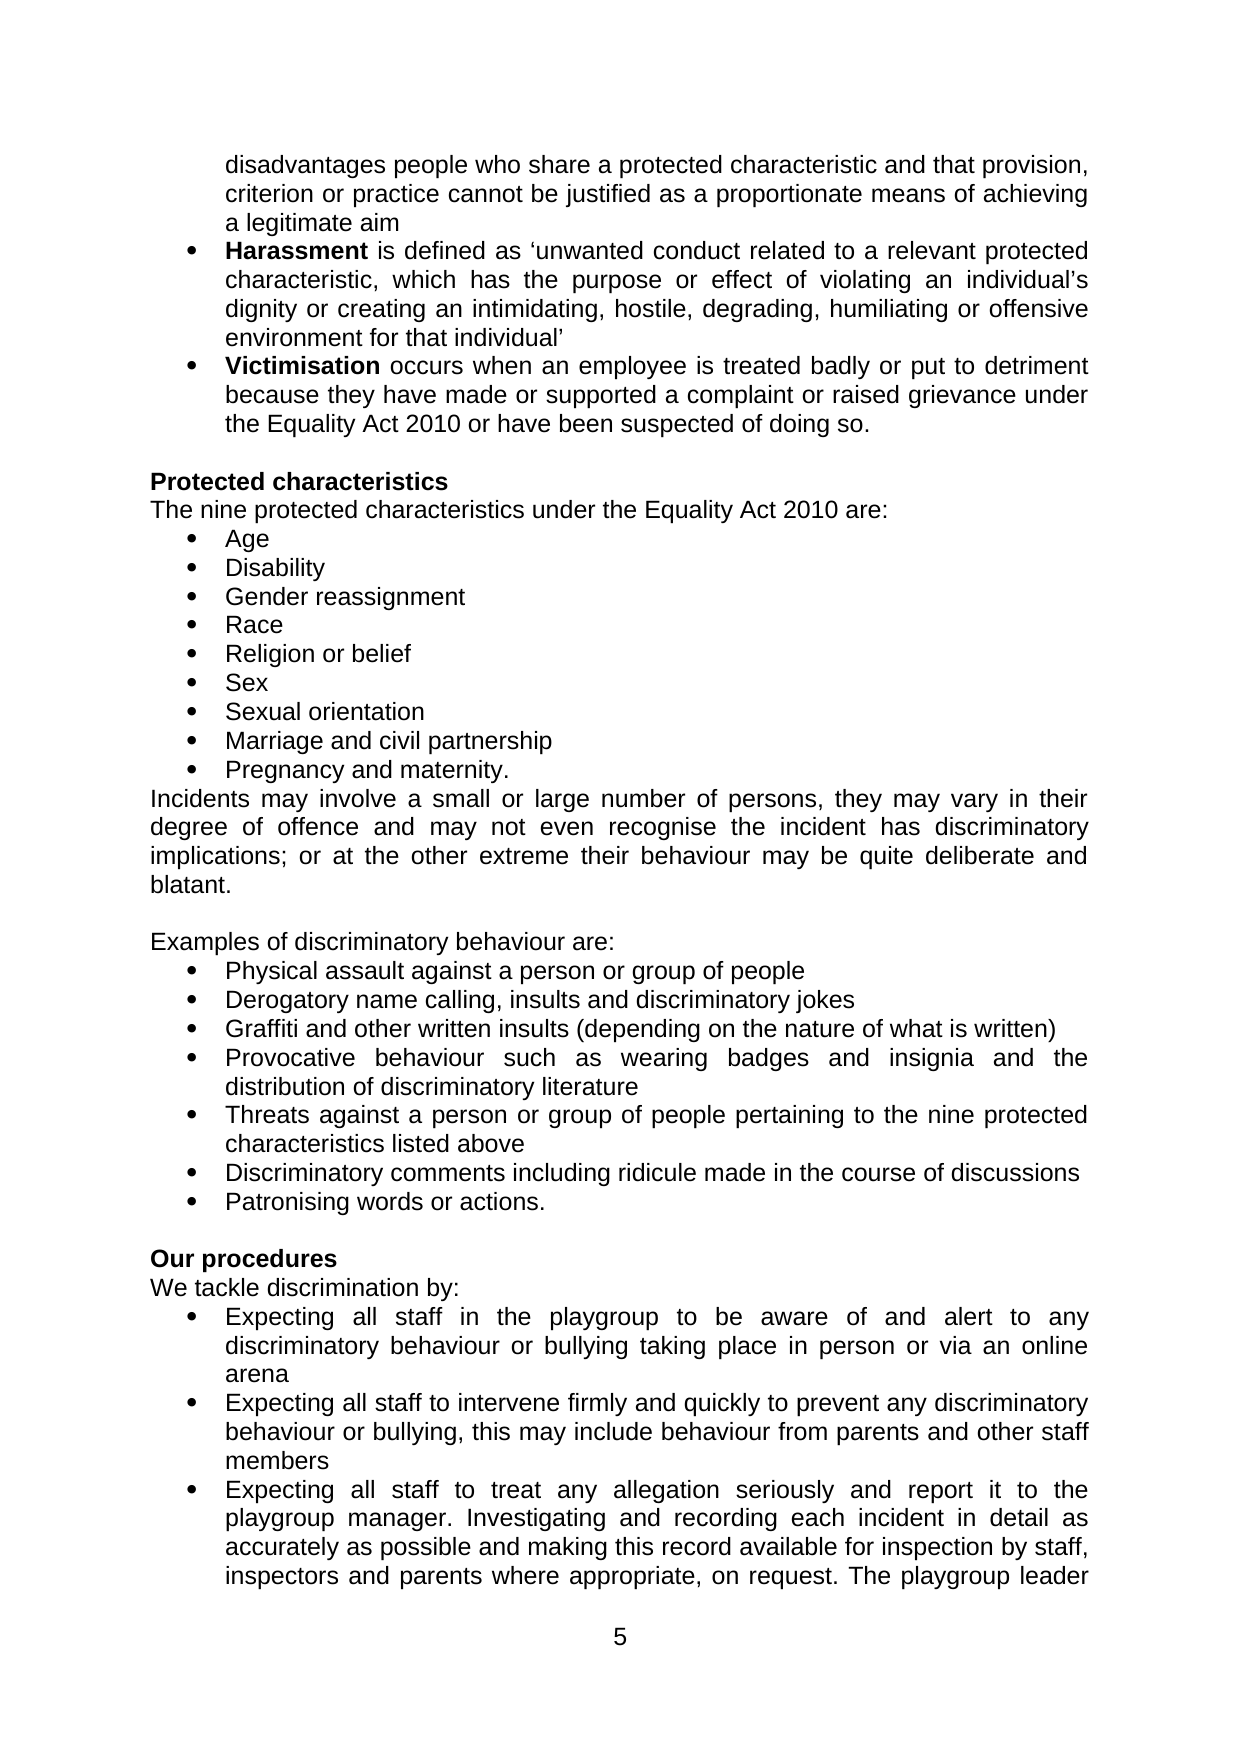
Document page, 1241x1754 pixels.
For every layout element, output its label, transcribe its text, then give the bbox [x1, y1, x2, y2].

text Our procedures [150, 1244, 1090, 1273]
list Pregnancy and maternity. [187, 755, 1090, 784]
list Patronising words or actions. [187, 1187, 1090, 1216]
list Sexual orientation [187, 697, 1090, 726]
list Expecting all staff in the playgroup to be aware of and alert to any discriminatory behaviour or bullying taking place in person or via an online arena [187, 1302, 1090, 1388]
list Expecting all staff to intervene firmly and quickly to prevent any discriminatory behaviour or bullying, this may include behaviour from parents and other staff members [187, 1388, 1090, 1474]
list Marriage and civil partnership [187, 726, 1090, 755]
list Gender reassignment [187, 582, 1090, 611]
list Harassment is defined as ‘unwanted conduct related to a relevant protected characteristic, which has the purpose or effect of violating an individual’s dignity or creating an intimidating, hostile, degrading, humiliating or offensive environment for that individual’ [187, 236, 1090, 351]
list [187, 1474, 1090, 1590]
list Victimisation occurs when an employee is treated badly or put to detriment because they have made or supported a complaint or raised grievance under the Equality Act 2010 or have been suspected of doing so. [187, 351, 1090, 438]
list Disability [187, 553, 1090, 582]
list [187, 150, 1090, 236]
text Incidents may involve a small or large number of persons, they may vary in their degree of offence and may not even recognise the incident has discriminatory implications; or at the other extreme their behaviour may be quite deliberate and blatant. [150, 784, 1090, 899]
list Physical assault against a person or group of people [187, 956, 1090, 985]
list Derogatory name calling, insults and discriminatory jokes [187, 985, 1090, 1014]
text Protected characteristics [150, 466, 1090, 495]
list Provocative behaviour such as wearing badges and insignia and the distribution of discriminatory literature [187, 1043, 1090, 1100]
list Discriminatory comments including ridicule made in the course of discussions [187, 1158, 1090, 1187]
text The nine protected characteristics under the Equality Act 2010 are: [150, 495, 1090, 524]
text Examples of discriminatory behaviour are: [150, 927, 1090, 956]
list Religion or belief [187, 639, 1090, 668]
list Age [187, 524, 1090, 553]
list Race [187, 611, 1090, 639]
list Threats against a person or group of people pertaining to the nine protected characteristics listed above [187, 1100, 1090, 1158]
list Sex [187, 668, 1090, 697]
text We tackle discrimination by: [150, 1273, 1090, 1302]
list Graffiti and other written insults (depending on the nature of what is written) [187, 1014, 1090, 1043]
